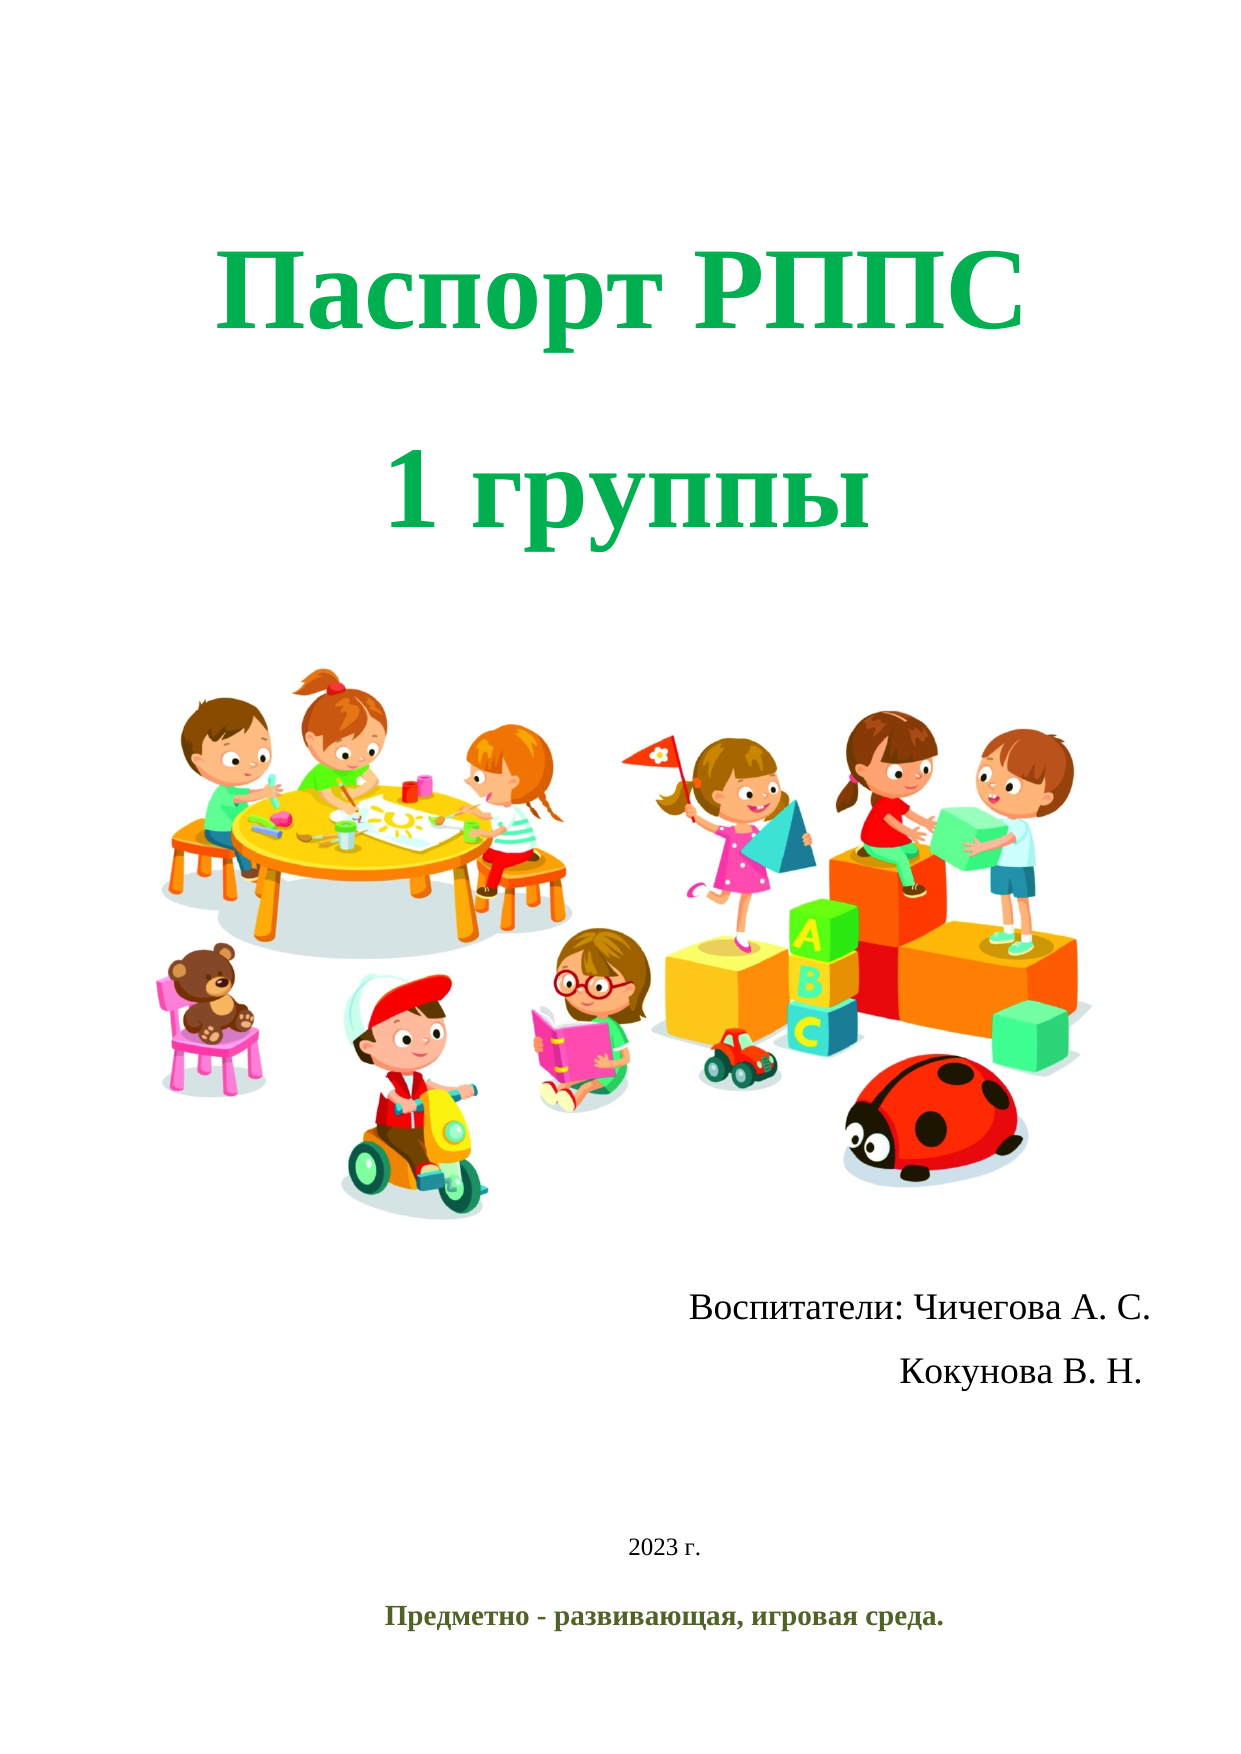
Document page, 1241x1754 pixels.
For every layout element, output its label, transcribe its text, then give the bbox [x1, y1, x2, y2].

text Воспитатели: Чичегова А. С. [177, 1284, 1152, 1328]
text Предметно - развивающая, игровая среда. [177, 1598, 1152, 1631]
text 2023 г. [177, 1532, 1152, 1560]
text Кокунова В. Н. [177, 1348, 1152, 1392]
picture [127, 616, 1103, 1267]
